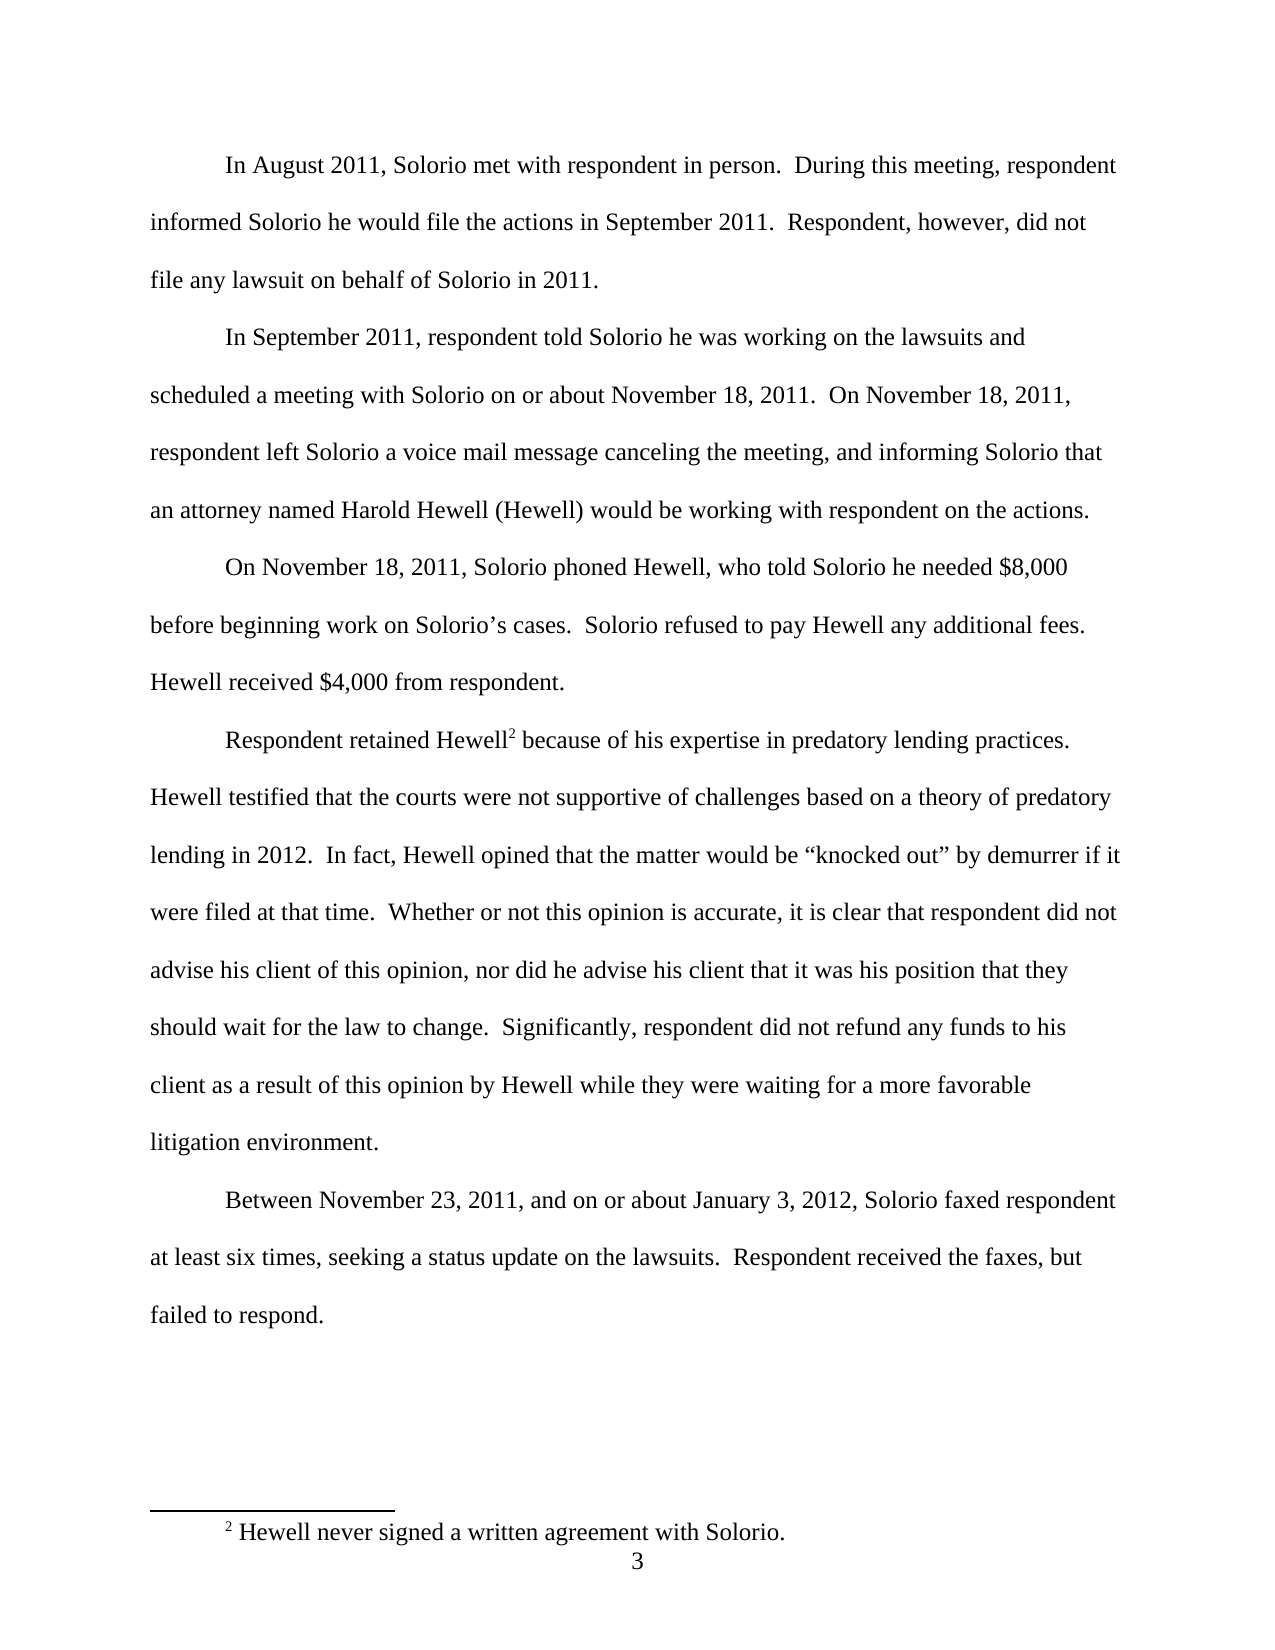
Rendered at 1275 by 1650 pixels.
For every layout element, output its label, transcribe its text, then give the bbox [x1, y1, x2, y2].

text Respondent retained Hewell because of his expertise in predatory lending practices. Hewell testified that the courts were not supportive of challenges based on a theory of predatory lending in 2012. In fact, Hewell opined that the matter would be “knocked out” by demurrer if it were filed at that time. Whether or not this opinion is accurate, it is clear that respondent did not advise his client of this opinion, nor did he advise his client that it was his position that they should wait for the law to change. Significantly, respondent did not refund any funds to his client as a result of this opinion by Hewell while they were waiting for a more favorable litigation environment. [150, 725, 1125, 1156]
text Between November 23, 2011, and on or about January 3, 2012, Solorio faxed respondent at least six times, seeking a status update on the lawsuits. Respondent received the faxes, but failed to respond. [150, 1185, 1125, 1329]
text On November 18, 2011, Solorio phoned Hewell, who told Solorio he needed $8,000 before beginning work on Solorio’s cases. Solorio refused to pay Hewell any additional fees. Hewell received $4,000 from respondent. [150, 552, 1125, 696]
text In September 2011, respondent told Solorio he was working on the lawsuits and scheduled a meeting with Solorio on or about November 18, 2011. On November 18, 2011, respondent left Solorio a voice mail message canceling the meeting, and informing Solorio that an attorney named Harold Hewell (Hewell) would be working with respondent on the actions. [150, 322, 1125, 524]
text In August 2011, Solorio met with respondent in person. During this meeting, respondent informed Solorio he would file the actions in September 2011. Respondent, however, did not file any lawsuit on behalf of Solorio in 2011. [150, 150, 1125, 294]
